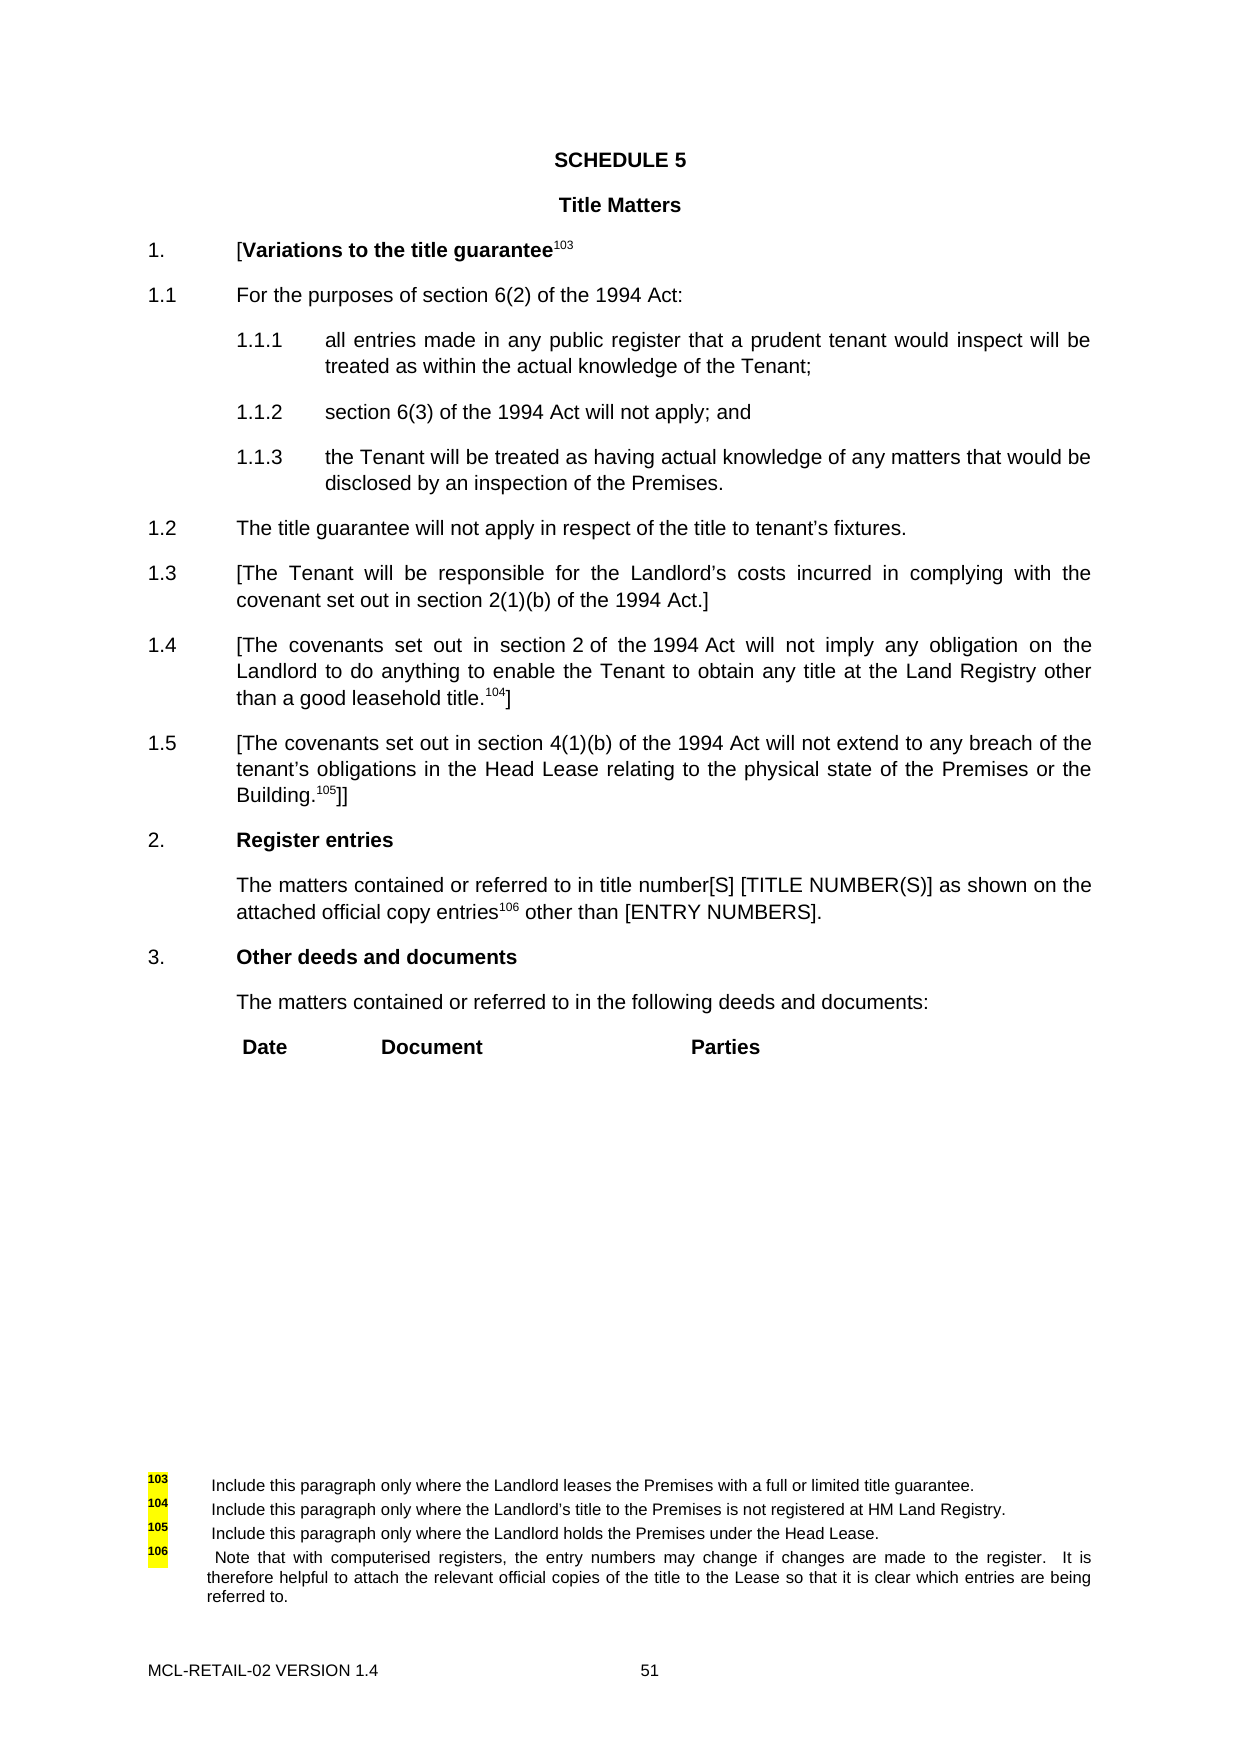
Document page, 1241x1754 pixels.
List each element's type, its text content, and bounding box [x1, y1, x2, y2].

text the Tenant will be treated as having actual knowledge of any matters that would be disclosed by an inspection of the Premises. [236, 444, 1093, 495]
text [The Tenant will be responsible for the Landlord’s costs incurred in complying with the covenant set out in section 2(1)(b) of the 1994 Act.] [148, 561, 1093, 611]
text For the purposes of section 6(2) of the 1994 Act: [148, 283, 1093, 307]
text Other deeds and documents [148, 945, 1093, 969]
table_header Parties [685, 1035, 1104, 1080]
table_header Date [236, 1035, 375, 1080]
text [Variations to the title guarantee [148, 238, 1093, 262]
text [The covenants set out in section 2 of the 1994 Act will not imply any obligation on the Landlord to do anything to enable the Tenant to obtain any title at the Land Registry other than a good leasehold title.] [148, 633, 1093, 709]
text The matters contained or referred to in title number[S] [TITLE NUMBER(S)] as shown on the attached official copy entries other than [ENTRY NUMBERS]. [236, 873, 1093, 924]
text [The covenants set out in section 4(1)(b) of the 1994 Act will not extend to any breach of the tenant’s obligations in the Head Lease relating to the physical state of the Premises or the Building.]] [148, 730, 1093, 807]
text Register entries [148, 828, 1093, 852]
text section 6(3) of the 1994 Act will not apply; and [236, 399, 1093, 423]
subtitle Title Matters [148, 193, 1093, 217]
text The matters contained or referred to in the following deeds and documents: [236, 990, 1093, 1014]
text The title guarantee will not apply in respect of the title to tenant’s fixtures. [148, 516, 1093, 540]
table_header Document [375, 1035, 685, 1080]
text all entries made in any public register that a prudent tenant would inspect will be treated as within the actual knowledge of the Tenant; [236, 328, 1093, 378]
